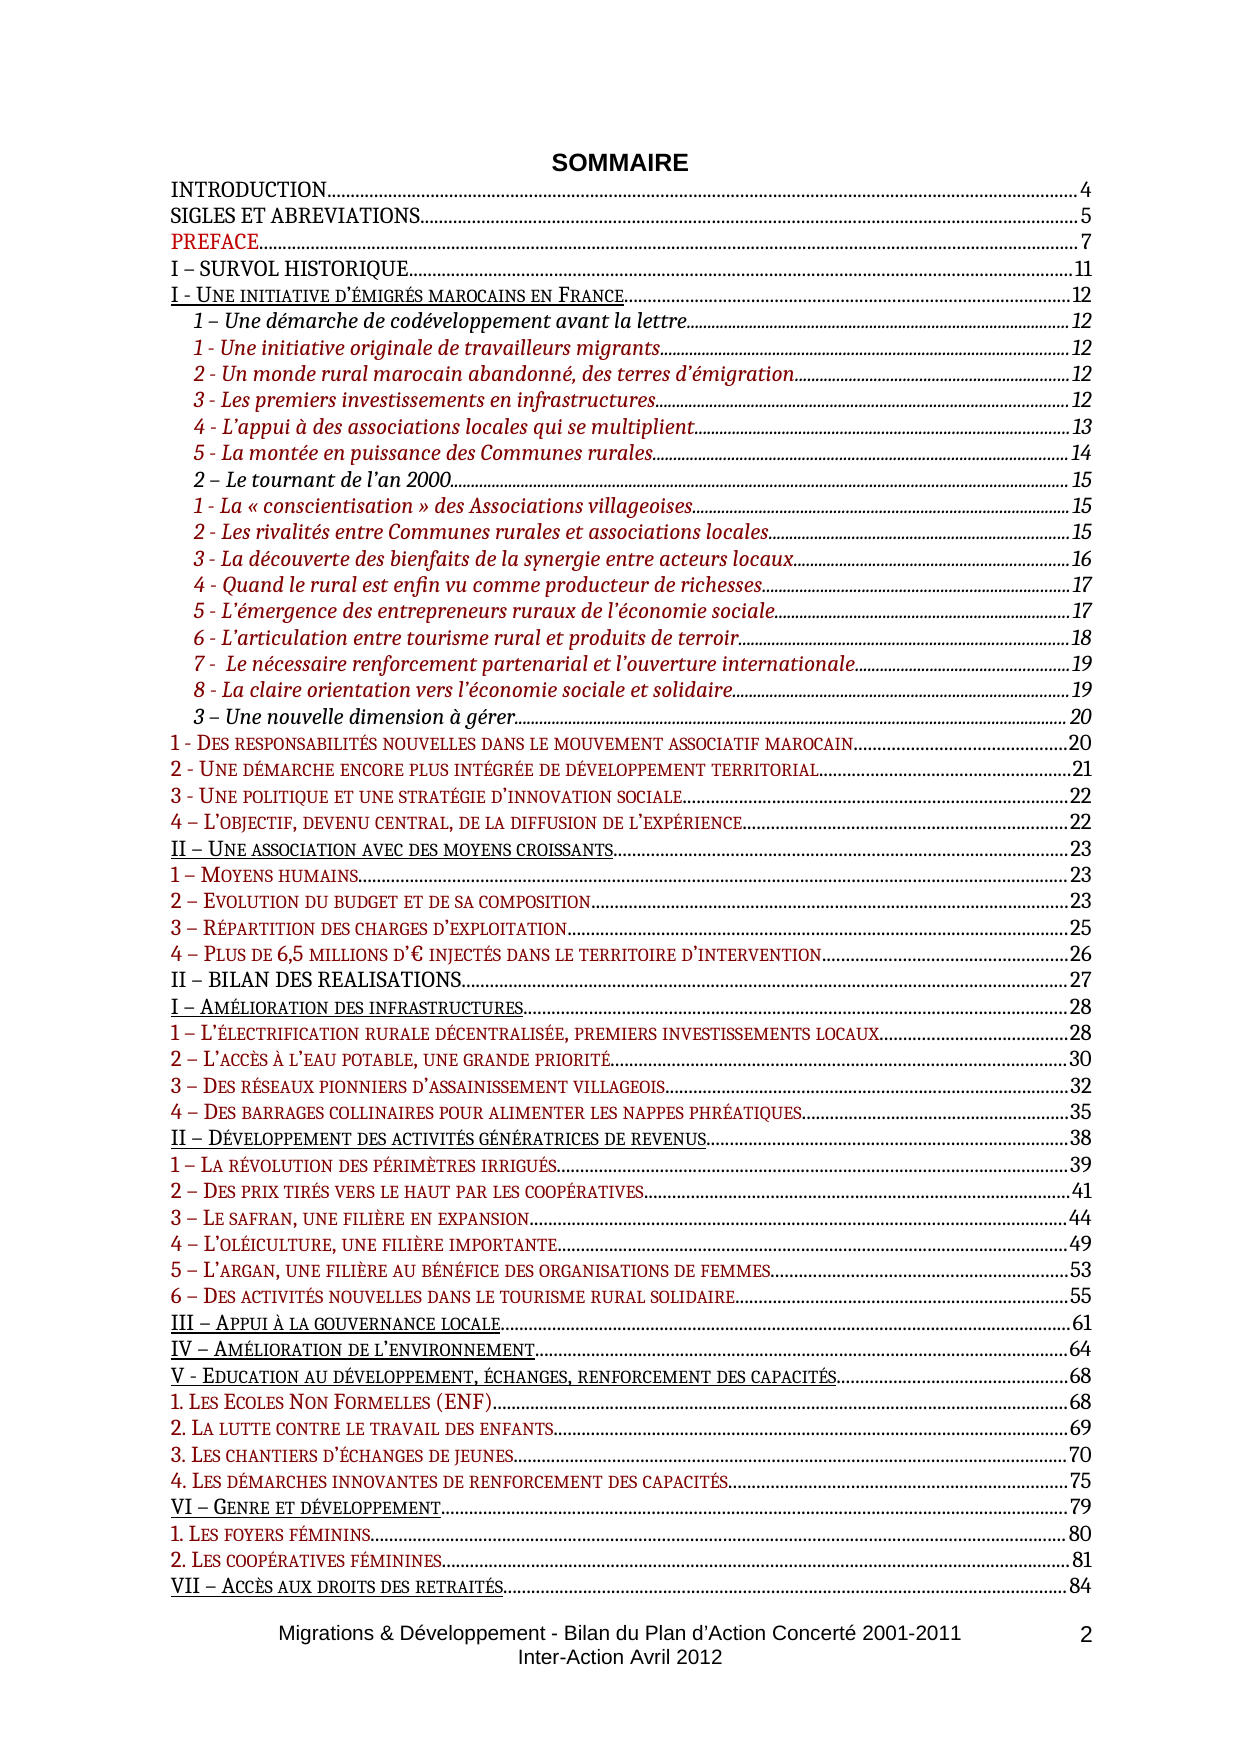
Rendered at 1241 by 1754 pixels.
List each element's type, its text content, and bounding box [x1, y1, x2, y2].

text II – BILAN DES REALISATIONS 27 [171, 967, 1092, 993]
text 1 – Moyens humains 23 [171, 862, 1092, 888]
text 2 – Le tournant de l’an 2000 15 [193, 466, 1092, 493]
text VI – Genre et développement 79 [171, 1494, 1092, 1521]
text VII – Accès aux droits des retraités 84 [171, 1573, 1092, 1599]
text 2. Les coopératives féminines 81 [171, 1547, 1092, 1573]
text 2 - Un monde rural marocain abandonné, des terres d’émigration 12 [193, 361, 1092, 387]
text 2. La lutte contre le travail des enfants 69 [171, 1415, 1092, 1441]
text 6 - L’articulation entre tourisme rural et produits de terroir 18 [193, 624, 1092, 651]
text 3 - Les premiers investissements en infrastructures 12 [193, 387, 1092, 414]
text 1 – L’électrification rurale décentralisée, premiers investissements locaux 28 [171, 1020, 1092, 1046]
text 4 - Quand le rural est enfin vu comme producteur de richesses 17 [193, 572, 1092, 598]
text 3. Les chantiers d’échanges de jeunes 70 [171, 1441, 1092, 1468]
text 3 - La découverte des bienfaits de la synergie entre acteurs locaux 16 [193, 545, 1092, 572]
text 1 - Une initiative originale de travailleurs migrants 12 [193, 334, 1092, 361]
text 3 – Le safran, une filière en expansion 44 [171, 1204, 1092, 1231]
text 3 - Une politique et une stratégie d’innovation sociale 22 [171, 783, 1092, 809]
text SOMMAIRE [148, 148, 1092, 176]
text 2 - Une démarche encore plus intégrée de développement territorial 21 [171, 756, 1092, 783]
text 4 – L’objectif, devenu central, de la diffusion de l’expérience 22 [171, 809, 1092, 835]
text IV – Amélioration de l’environnement 64 [171, 1336, 1092, 1362]
text 4. Les démarches innovantes de renforcement des capacités 75 [171, 1468, 1092, 1494]
text 1. Les foyers féminins 80 [171, 1521, 1092, 1547]
text 2 – Evolution du budget et de sa composition 23 [171, 888, 1092, 914]
text 4 – Plus de 6,5 millions d’€ injectés dans le territoire d’intervention 26 [171, 941, 1092, 967]
text 2 – Des prix tirés vers le haut par les coopératives 41 [171, 1178, 1092, 1204]
text 4 - L’appui à des associations locales qui se multiplient 13 [193, 414, 1092, 440]
text 2 - Les rivalités entre Communes rurales et associations locales 15 [193, 519, 1092, 545]
text 5 - La montée en puissance des Communes rurales 14 [193, 440, 1092, 466]
text III – Appui à la gouvernance locale 61 [171, 1310, 1092, 1336]
text 3 – Répartition des charges d’exploitation 25 [171, 914, 1092, 941]
text V - Education au développement, échanges, renforcement des capacités 68 [171, 1362, 1092, 1389]
text 8 - La claire orientation vers l’économie sociale et solidaire 19 [193, 677, 1092, 703]
text SIGLES ET ABREVIATIONS 5 [171, 203, 1092, 229]
text 4 – Des barrages collinaires pour alimenter les nappes phréatiques 35 [171, 1099, 1092, 1125]
text PREFACE 7 [171, 229, 1092, 256]
text 3 – Une nouvelle dimension à gérer 20 [193, 703, 1092, 730]
text I – SURVOL HISTORIQUE 11 [171, 256, 1092, 282]
text 4 – L’oléiculture, une filière importante 49 [171, 1231, 1092, 1257]
text 3 – Des réseaux pionniers d’assainissement villageois 32 [171, 1072, 1092, 1099]
text 1 - Des responsabilités nouvelles dans le mouvement associatif marocain 20 [171, 730, 1092, 756]
text 1. Les Ecoles Non Formelles (ENF) 68 [171, 1389, 1092, 1415]
text I – Amélioration des infrastructures 28 [171, 993, 1092, 1020]
text 1 – La révolution des périmètres irrigués 39 [171, 1152, 1092, 1178]
text INTRODUCTION 4 [171, 176, 1092, 203]
text 1 – Une démarche de codéveloppement avant la lettre 12 [193, 308, 1092, 334]
text 5 - L’émergence des entrepreneurs ruraux de l’économie sociale 17 [193, 598, 1092, 624]
text 7 - Le nécessaire renforcement partenarial et l’ouverture internationale 19 [193, 651, 1092, 677]
text II – Une association avec des moyens croissants 23 [171, 835, 1092, 862]
text 6 – Des activités nouvelles dans le tourisme rural solidaire 55 [171, 1283, 1092, 1310]
text 2 – L’accès à l’eau potable, une grande priorité 30 [171, 1046, 1092, 1072]
text II – Développement des activités génératrices de revenus 38 [171, 1125, 1092, 1152]
text I - Une initiative d’émigrés marocains en France 12 [171, 282, 1092, 308]
text 5 – L’argan, une filière au bénéfice des organisations de femmes 53 [171, 1257, 1092, 1283]
text 1 - La « conscientisation » des Associations villageoises 15 [193, 493, 1092, 519]
